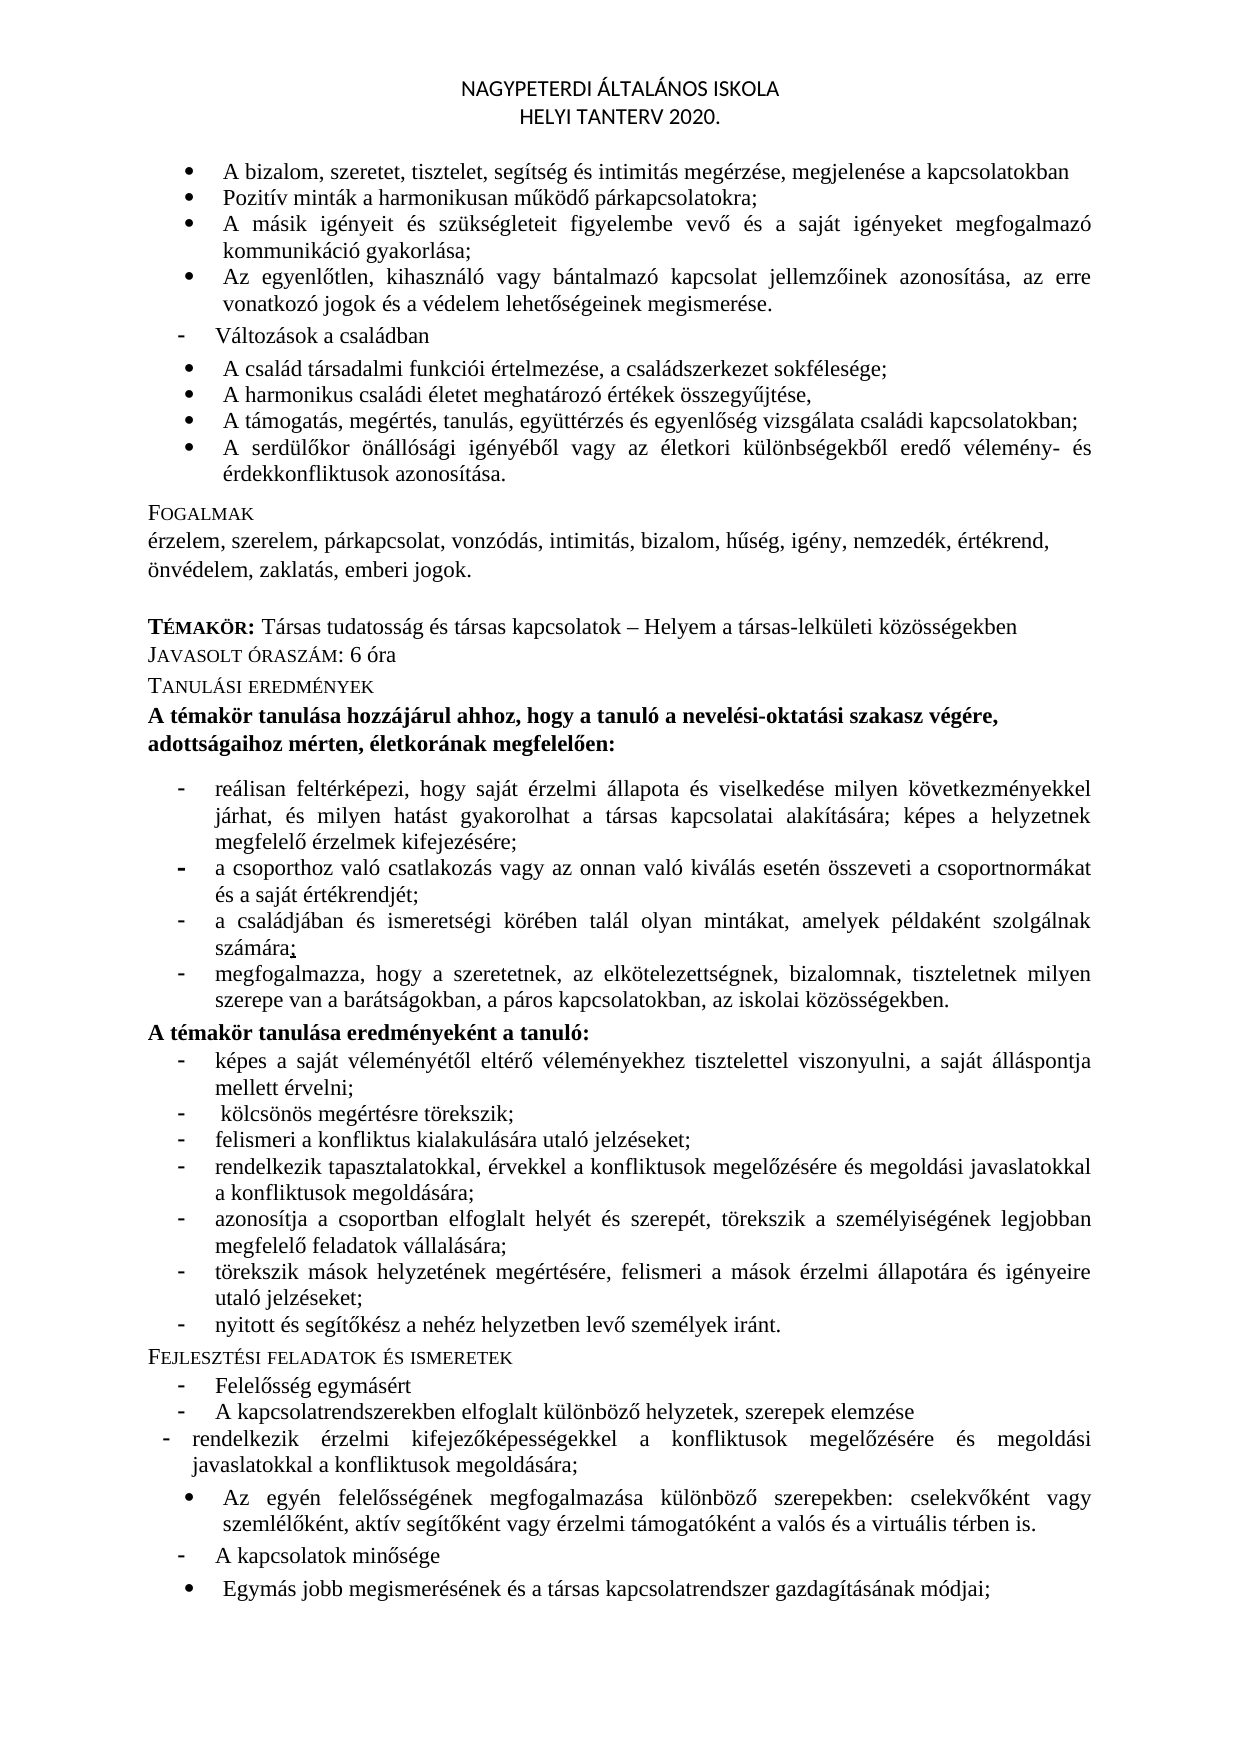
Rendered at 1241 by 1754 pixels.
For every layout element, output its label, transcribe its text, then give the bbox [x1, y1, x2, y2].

list A kapcsolatrendszerekben elfoglalt különböző helyzetek, szerepek elemzése [177, 1398, 1093, 1424]
list képes a saját véleményétől eltérő véleményekhez tisztelettel viszonyulni, a saját álláspontja mellett érvelni; [177, 1047, 1093, 1100]
text A támogatás, megértés, tanulás, együttérzés és egyenlőség vizsgálata családi kapcsolatokban; [185, 407, 1093, 434]
subtitle Tanulási eredmények [148, 672, 1093, 698]
text A serdülőkor önállósági igényéből vagy az életkori különbségekből eredő vélemény- és érdekkonfliktusok azonosítása. [185, 434, 1093, 487]
list törekszik mások helyzetének megértésére, felismeri a mások érzelmi állapotára és igényeire utaló jelzéseket; [177, 1258, 1093, 1311]
list Változások a családban [177, 322, 1093, 348]
list felismeri a konfliktus kialakulására utaló jelzéseket; [177, 1126, 1093, 1153]
text Az egyén felelősségének megfogalmazása különböző szerepekben: cselekvőként vagy szemlélőként, aktív segítőként vagy érzelmi támogatóként a valós és a virtuális térben is. [185, 1483, 1093, 1536]
text A témakör tanulása eredményeként a tanuló: [148, 1019, 1093, 1045]
list rendelkezik tapasztalatokkal, érvekkel a konfliktusok megelőzésére és megoldási javaslatokkal a konfliktusok megoldására; [177, 1153, 1093, 1205]
list reálisan feltérképezi, hogy saját érzelmi állapota és viselkedése milyen következményekkel járhat, és milyen hatást gyakorolhat a társas kapcsolatai alakítására; képes a helyzetnek megfelelő érzelmek kifejezésére; [177, 775, 1093, 854]
text érzelem, szerelem, párkapcsolat, vonzódás, intimitás, bizalom, hűség, igény, nemzedék, értékrend, önvédelem, zaklatás, emberi jogok. [148, 527, 1093, 582]
text Egymás jobb megismerésének és a társas kapcsolatrendszer gazdagításának módjai; [185, 1575, 1093, 1601]
text Pozitív minták a harmonikusan működő párkapcsolatokra; [185, 184, 1093, 211]
text Az egyenlőtlen, kihasználó vagy bántalmazó kapcsolat jellemzőinek azonosítása, az erre vonatkozó jogok és a védelem lehetőségeinek megismerése. [185, 263, 1093, 316]
list A kapcsolatok minősége [177, 1542, 1093, 1569]
subtitle Fogalmak [148, 499, 1093, 525]
list Felelősség egymásért [177, 1372, 1093, 1398]
text A harmonikus családi életet meghatározó értékek összegyűjtése, [185, 381, 1093, 407]
list azonosítja a csoportban elfoglalt helyét és szerepét, törekszik a személyiségének legjobban megfelelő feladatok vállalására; [177, 1205, 1093, 1258]
subtitle Fejlesztési feladatok és ismeretek [148, 1343, 1093, 1370]
text A család társadalmi funkciói értelmezése, a családszerkezet sokfélesége; [185, 355, 1093, 381]
list nyitott és segítőkész a nehéz helyzetben levő személyek iránt. [177, 1311, 1093, 1337]
text A bizalom, szeretet, tisztelet, segítség és intimitás megérzése, megjelenése a kapcsolatokban [185, 158, 1093, 184]
list megfogalmazza, hogy a szeretetnek, az elkötelezettségnek, bizalomnak, tiszteletnek milyen szerepe van a barátságokban, a páros kapcsolatokban, az iskolai közösségekben. [177, 960, 1093, 1013]
list kölcsönös megértésre törekszik; [177, 1100, 1093, 1126]
subtitle Javasolt óraszám: 6 óra [148, 641, 1093, 668]
text A másik igényeit és szükségleteit figyelembe vevő és a saját igényeket megfogalmazó kommunikáció gyakorlása; [185, 211, 1093, 263]
list a csoporthoz való csatlakozás vagy az onnan való kiválás esetén összeveti a csoportnormákat és a saját értékrendjét; [177, 854, 1093, 907]
list rendelkezik érzelmi kifejezőképességekkel a konfliktusok megelőzésére és megoldási javaslatokkal a konfliktusok megoldására; [162, 1424, 1093, 1477]
list a családjában és ismeretségi körében talál olyan mintákat, amelyek példaként szolgálnak számára; [177, 907, 1093, 960]
text A témakör tanulása hozzájárul ahhoz, hogy a tanuló a nevelési-oktatási szakasz végére, adottságaihoz mérten, életkorának megfelelően: [148, 702, 1093, 757]
text Témakör: Társas tudatosság és társas kapcsolatok – Helyem a társas-lelkületi közösségekben [148, 613, 1093, 639]
